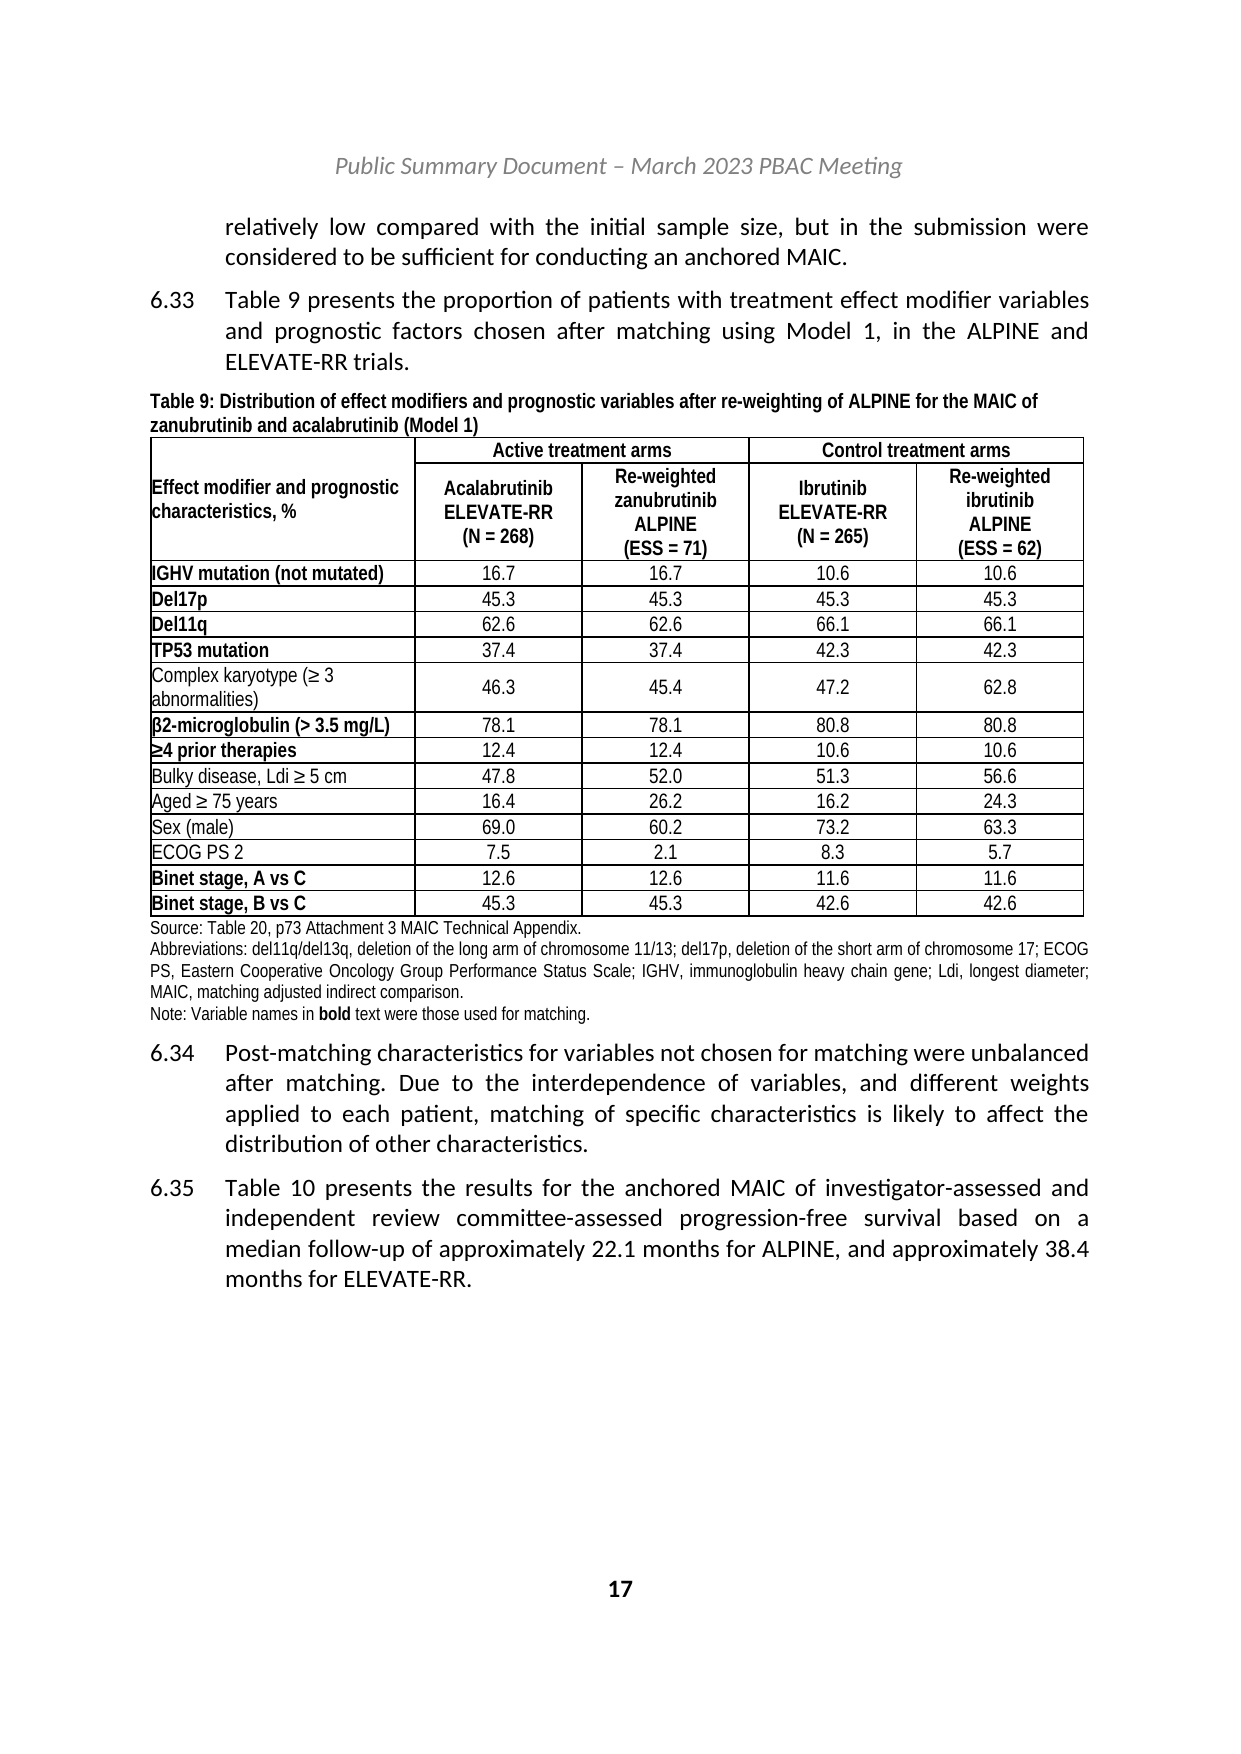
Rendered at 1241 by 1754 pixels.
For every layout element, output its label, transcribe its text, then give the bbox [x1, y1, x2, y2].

table_cell 62.8 [917, 663, 1083, 711]
table_cell 16.7 [583, 561, 748, 585]
table_cell Acalabrutinib ELEVATE-RR (N = 268) [416, 464, 581, 559]
table_cell 16.4 [416, 789, 581, 813]
table_cell 69.0 [416, 815, 581, 839]
table_cell 66.1 [917, 612, 1083, 636]
table_cell Del11q [152, 612, 414, 636]
table_cell Ibrutinib ELEVATE-RR (N = 265) [750, 464, 916, 559]
table_cell 12.4 [583, 738, 748, 762]
table_header Active treatment arms [416, 438, 748, 462]
table_cell 37.4 [583, 638, 748, 662]
table_cell Del17p [152, 587, 414, 611]
table_cell 37.4 [416, 638, 581, 662]
table_cell Re-weighted zanubrutinib ALPINE (ESS = 71) [583, 464, 748, 559]
table_cell 47.2 [750, 663, 916, 711]
text Post-matching characteristics for variables not chosen for matching were unbalanced after matching. Due to the interdependence of variables, and different weights applied to each patient, matching of specific characteristics is likely to affect the distribution of other characteristics. [150, 1037, 1090, 1159]
table_cell 45.3 [416, 891, 581, 915]
table_cell 2.1 [583, 840, 748, 864]
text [150, 211, 1090, 272]
table_cell 7.5 [416, 840, 581, 864]
table_cell 16.7 [416, 561, 581, 585]
table_cell 51.3 [750, 764, 916, 788]
table_cell 80.8 [750, 713, 916, 737]
table_cell 42.6 [750, 891, 916, 915]
text Table 10 presents the results for the anchored MAIC of investigator-assessed and independent review committee-assessed progression-free survival based on a median follow-up of approximately 22.1 months for ALPINE, and approximately 38.4 months for ELEVATE-RR. [150, 1172, 1090, 1294]
table_cell 45.4 [583, 663, 748, 711]
table_cell 56.6 [917, 764, 1083, 788]
table_cell 45.3 [583, 891, 748, 915]
table_cell 63.3 [917, 815, 1083, 839]
table_cell 12.6 [416, 866, 581, 890]
table_cell 42.3 [917, 638, 1083, 662]
table_cell 24.3 [917, 789, 1083, 813]
table_cell Binet stage, A vs C [152, 866, 414, 890]
table_cell 42.6 [917, 891, 1083, 915]
table_cell 45.3 [750, 587, 916, 611]
table_cell 73.2 [750, 815, 916, 839]
table_header Effect modifier and prognostic characteristics, % [152, 438, 414, 559]
table_cell ≥4 prior therapies [152, 738, 414, 762]
table_cell 66.1 [750, 612, 916, 636]
table_cell 78.1 [416, 713, 581, 737]
table_cell Re-weighted ibrutinib ALPINE (ESS = 62) [917, 464, 1083, 559]
table_cell 46.3 [416, 663, 581, 711]
table_cell 26.2 [583, 789, 748, 813]
table_cell 52.0 [583, 764, 748, 788]
text Note: Variable names in bold text were those used for matching. [150, 1003, 1090, 1024]
table_cell 60.2 [583, 815, 748, 839]
table_cell β2-microglobulin (> 3.5 mg/L) [152, 713, 414, 737]
table_cell TP53 mutation [152, 638, 414, 662]
table_cell IGHV mutation (not mutated) [152, 561, 414, 585]
text Source: Table 20, p73 Attachment 3 MAIC Technical Appendix. [150, 917, 1090, 938]
table_cell Complex karyotype (≥ 3 abnormalities) [152, 663, 414, 711]
table_cell 12.4 [416, 738, 581, 762]
table_cell 11.6 [750, 866, 916, 890]
text Table 9: Distribution of effect modifiers and prognostic variables after re-weighting of ALPINE for the MAIC of zanubrutinib and acalabrutinib (Model 1) [150, 389, 1090, 437]
table_cell 42.3 [750, 638, 916, 662]
table_cell 10.6 [750, 738, 916, 762]
table_cell 11.6 [917, 866, 1083, 890]
table_cell 10.6 [750, 561, 916, 585]
table_cell 78.1 [583, 713, 748, 737]
table_cell 62.6 [416, 612, 581, 636]
table_cell 8.3 [750, 840, 916, 864]
table_cell Aged ≥ 75 years [152, 789, 414, 813]
table_cell 62.6 [583, 612, 748, 636]
table_cell 45.3 [416, 587, 581, 611]
table_cell 45.3 [917, 587, 1083, 611]
table_cell 16.2 [750, 789, 916, 813]
table_cell 47.8 [416, 764, 581, 788]
text Abbreviations: del11q/del13q, deletion of the long arm of chromosome 11/13; del17p, deletion of the short arm of chromosome 17; ECOG PS, Eastern Cooperative Oncology Group Performance Status Scale; IGHV, immunoglobulin heavy chain gene; Ldi, longest diameter; MAIC, matching adjusted indirect comparison. [150, 938, 1090, 1003]
text Table 9 presents the proportion of patients with treatment effect modifier variables and prognostic factors chosen after matching using Model 1, in the ALPINE and ELEVATE-RR trials. [150, 284, 1090, 376]
table_cell 5.7 [917, 840, 1083, 864]
table_cell 10.6 [917, 738, 1083, 762]
table_cell Sex (male) [152, 815, 414, 839]
table_header Control treatment arms [750, 438, 1083, 462]
table_cell 80.8 [917, 713, 1083, 737]
table_cell Binet stage, B vs C [152, 891, 414, 915]
table_cell Bulky disease, Ldi ≥ 5 cm [152, 764, 414, 788]
table_cell 45.3 [583, 587, 748, 611]
table_cell 10.6 [917, 561, 1083, 585]
table_cell 12.6 [583, 866, 748, 890]
table_cell ECOG PS 2 [152, 840, 414, 864]
